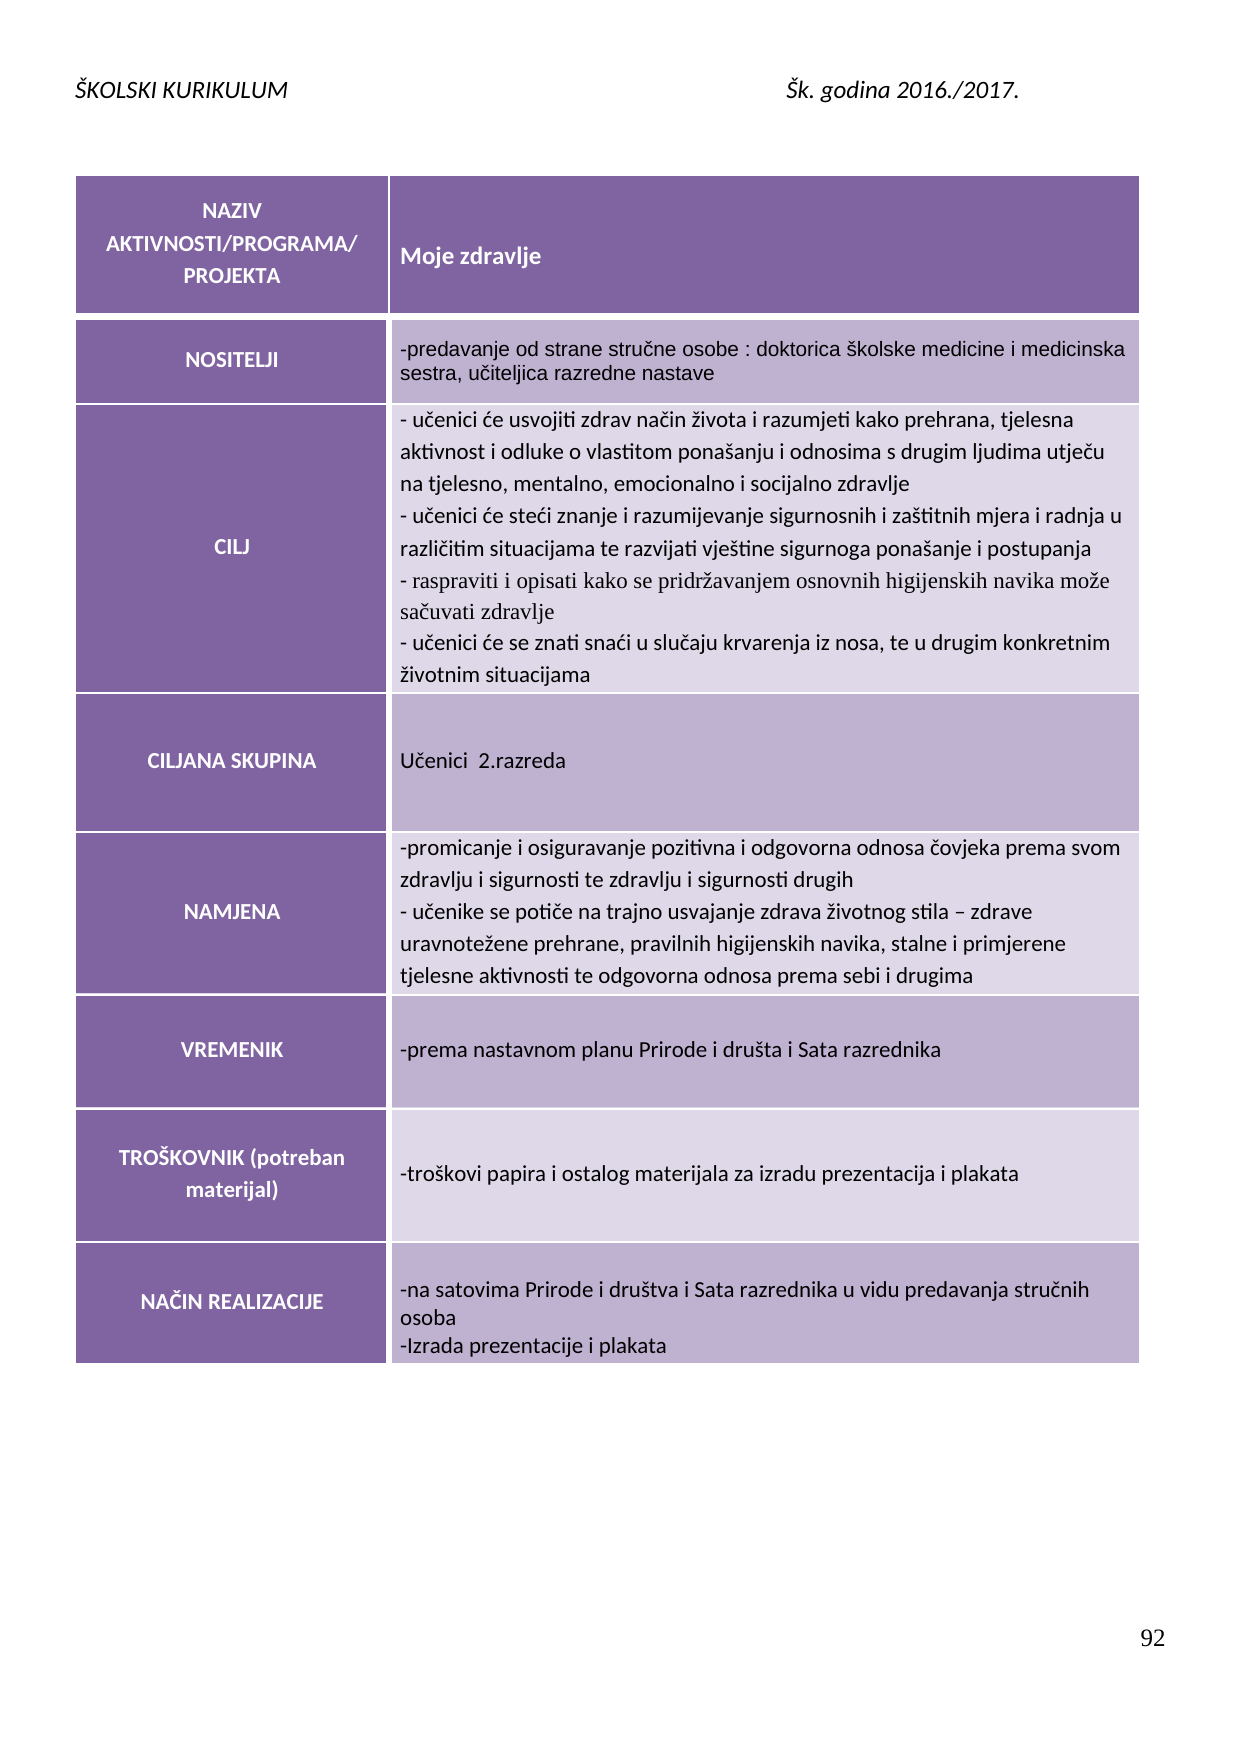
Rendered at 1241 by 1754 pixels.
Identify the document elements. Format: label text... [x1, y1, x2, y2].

table_cell CILJANA SKUPINA [76, 694, 386, 831]
table_cell - učenici će usvojiti zdrav način života i razumjeti kako prehrana, tjelesna aktivnost i odluke o vlastitom ponašanju i odnosima s drugim ljudima utječu na tjelesno, mentalno, emocionalno i socijalno zdravlje - učenici će steći znanje i razumijevanje sigurnosnih i zaštitnih mjera i radnja u različitim situacijama te razvijati vještine sigurnoga ponašanje i postupanja - raspraviti i opisati kako se pridržavanjem osnovnih higijenskih navika može sačuvati zdravlje - učenici će se znati snaći u slučaju krvarenja iz nosa, te u drugim konkretnim životnim situacijama [392, 405, 1139, 692]
table_cell TROŠKOVNIK (potreban materijal) [76, 1110, 386, 1241]
table_cell -na satovima Prirode i društva i Sata razrednika u vidu predavanja stručnih osoba -Izrada prezentacije i plakata [392, 1243, 1139, 1363]
table_cell NAČIN REALIZACIJE [76, 1243, 386, 1363]
table_cell -troškovi papira i ostalog materijala za izradu prezentacija i plakata [392, 1110, 1139, 1241]
table_cell -promicanje i osiguravanje pozitivna i odgovorna odnosa čovjeka prema svom zdravlju i sigurnosti te zdravlju i sigurnosti drugih - učenike se potiče na trajno usvajanje zdrava životnog stila – zdrave uravnotežene prehrane, pravilnih higijenskih navika, stalne i primjerene tjelesne aktivnosti te odgovorna odnosa prema sebi i drugima [392, 833, 1139, 993]
table_header NAZIV AKTIVNOSTI/PROGRAMA/ PROJEKTA [76, 176, 388, 313]
table_cell NOSITELJI [76, 320, 386, 403]
table_cell Učenici 2.razreda [392, 694, 1139, 831]
table_cell -prema nastavnom planu Prirode i društa i Sata razrednika [392, 996, 1139, 1107]
table_cell CILJ [76, 405, 386, 692]
table_header Moje zdravlje [390, 176, 1139, 313]
table_cell VREMENIK [76, 996, 386, 1107]
table_cell NAMJENA [76, 833, 386, 993]
table_cell -predavanje od strane stručne osobe : doktorica školske medicine i medicinska sestra, učiteljica razredne nastave [392, 320, 1139, 403]
